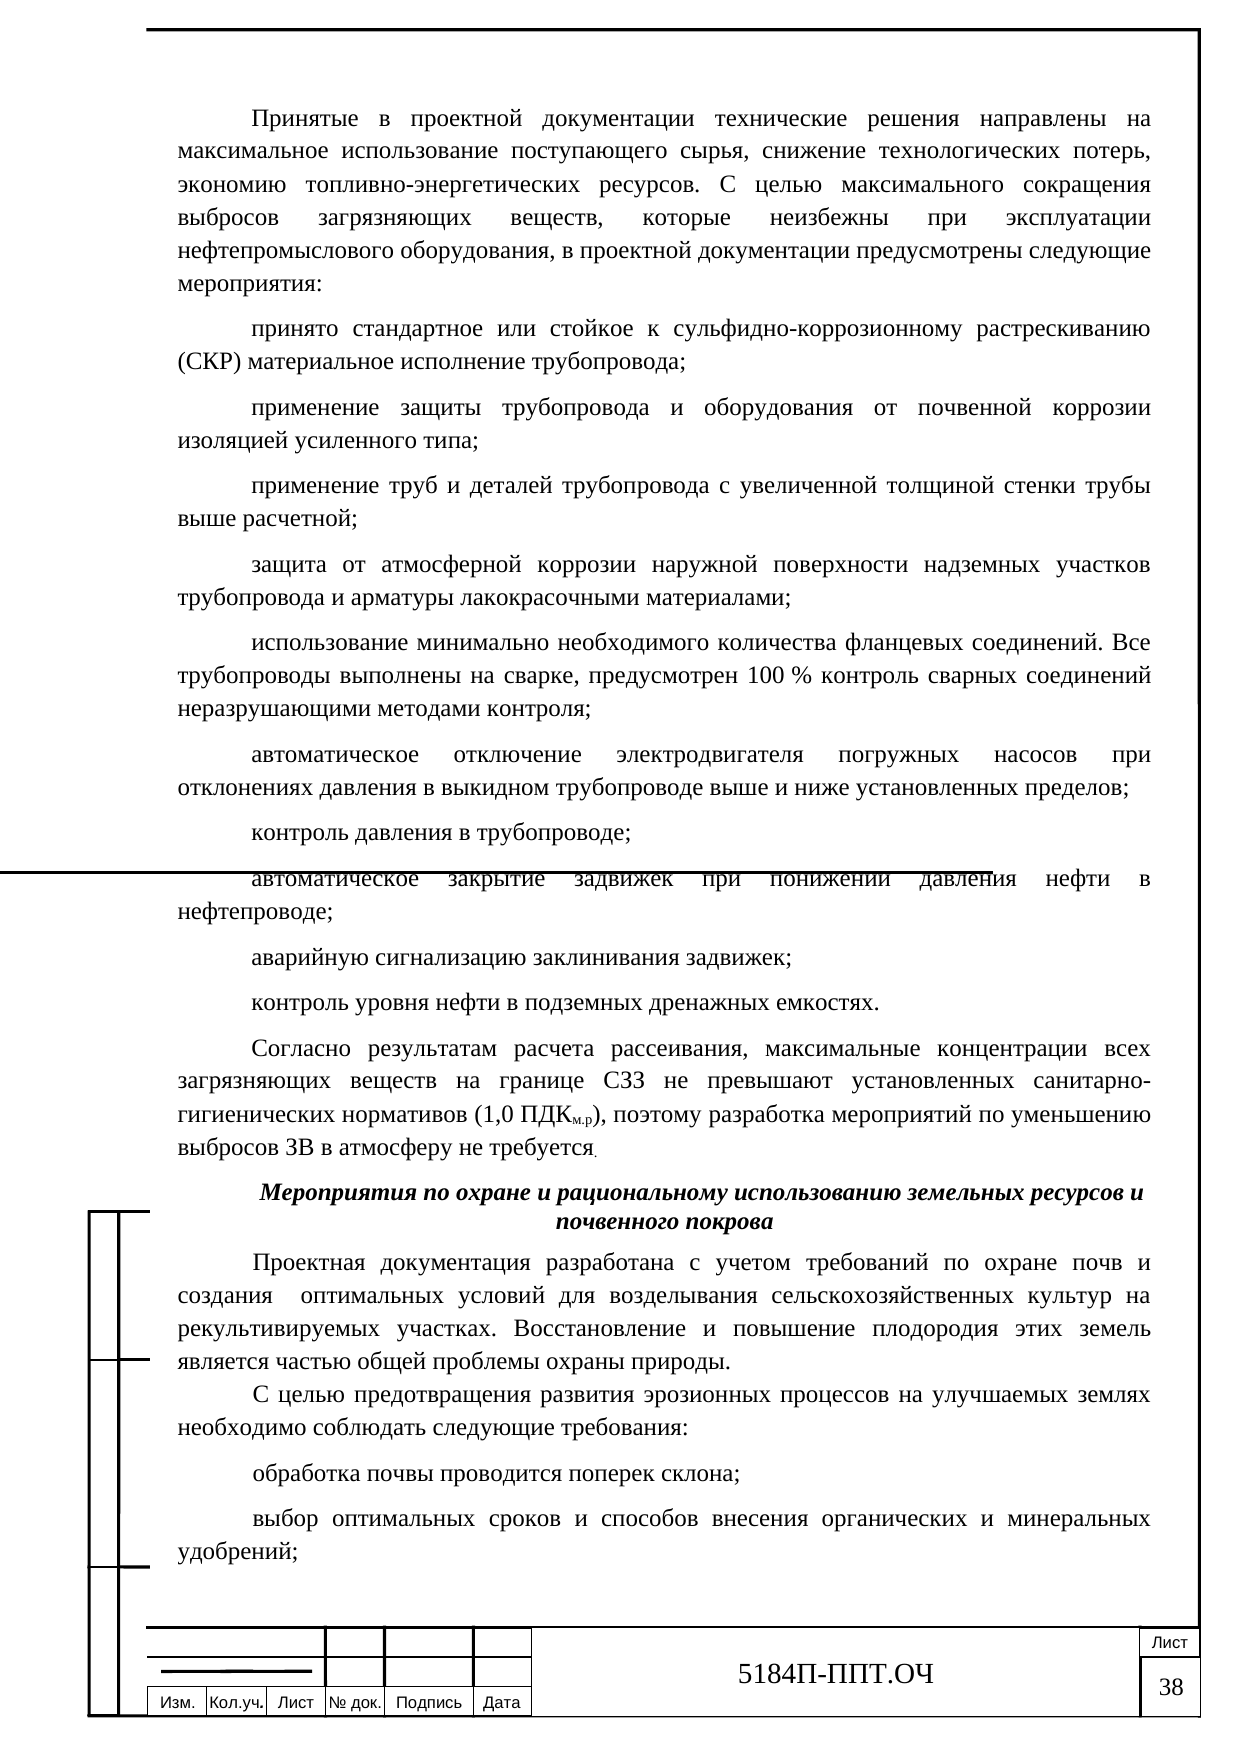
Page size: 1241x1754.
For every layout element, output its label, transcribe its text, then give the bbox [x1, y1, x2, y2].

text использование минимально необходимого количества фланцевых соединений. Все трубопроводы выполнены на сварке, предусмотрен 100 % контроль сварных соединений неразрушающими методами контроля; [177, 627, 1152, 722]
text Согласно результатам расчета рассеивания, максимальные концентрации всех загрязняющих веществ на границе СЗЗ не превышают установленных санитарно-гигиенических нормативов (1,0 ПДКм.р), поэтому разработка мероприятий по уменьшению выбросов ЗВ в атмосферу не требуется. [177, 1033, 1152, 1160]
text Проектная документация разработана с учетом требований по охране почв и создания оптимальных условий для возделывания сельскохозяйственных культур на рекультивируемых участках. Восстановление и повышение плодородия этих земель является частью общей проблемы охраны природы. [177, 1247, 1152, 1375]
text аварийную сигнализацию заклинивания задвижек; [177, 942, 1152, 970]
text контроль уровня нефти в подземных дренажных емкостях. [177, 987, 1152, 1016]
text защита от атмосферной коррозии наружной поверхности надземных участков трубопровода и арматуры лакокрасочными материалами; [177, 549, 1152, 611]
text применение труб и деталей трубопровода с увеличенной толщиной стенки трубы выше расчетной; [177, 470, 1152, 532]
text выбор оптимальных сроков и способов внесения органических и минеральных удобрений; [177, 1503, 1152, 1565]
text автоматическое закрытие задвижек при понижении давления нефти в нефтепроводе; [177, 863, 1152, 925]
text С целью предотвращения развития эрозионных процессов на улучшаемых землях необходимо соблюдать следующие требования: [177, 1379, 1152, 1441]
text принято стандартное или стойкое к сульфидно-коррозионному растрескиванию (СКР) материальное исполнение трубопровода; [177, 313, 1152, 375]
text применение защиты трубопровода и оборудования от почвенной коррозии изоляцией усиленного типа; [177, 392, 1152, 453]
text обработка почвы проводится поперек склона; [177, 1458, 1152, 1487]
subtitle Мероприятия по охране и рациональному использованию земельных ресурсов и почвенного покрова [177, 1177, 1152, 1235]
text Принятые в проектной документации технические решения направлены на максимальное использование поступающего сырья, снижение технологических потерь, экономию топливно-энергетических ресурсов. С целью максимального сокращения выбросов загрязняющих веществ, которые неизбежны при эксплуатации нефтепромыслового оборудования, в проектной документации предусмотрены следующие мероприятия: [177, 103, 1152, 296]
text автоматическое отключение электродвигателя погружных насосов при отклонениях давления в выкидном трубопроводе выше и ниже установленных пределов; [177, 739, 1152, 801]
text контроль давления в трубопроводе; [177, 817, 1152, 846]
